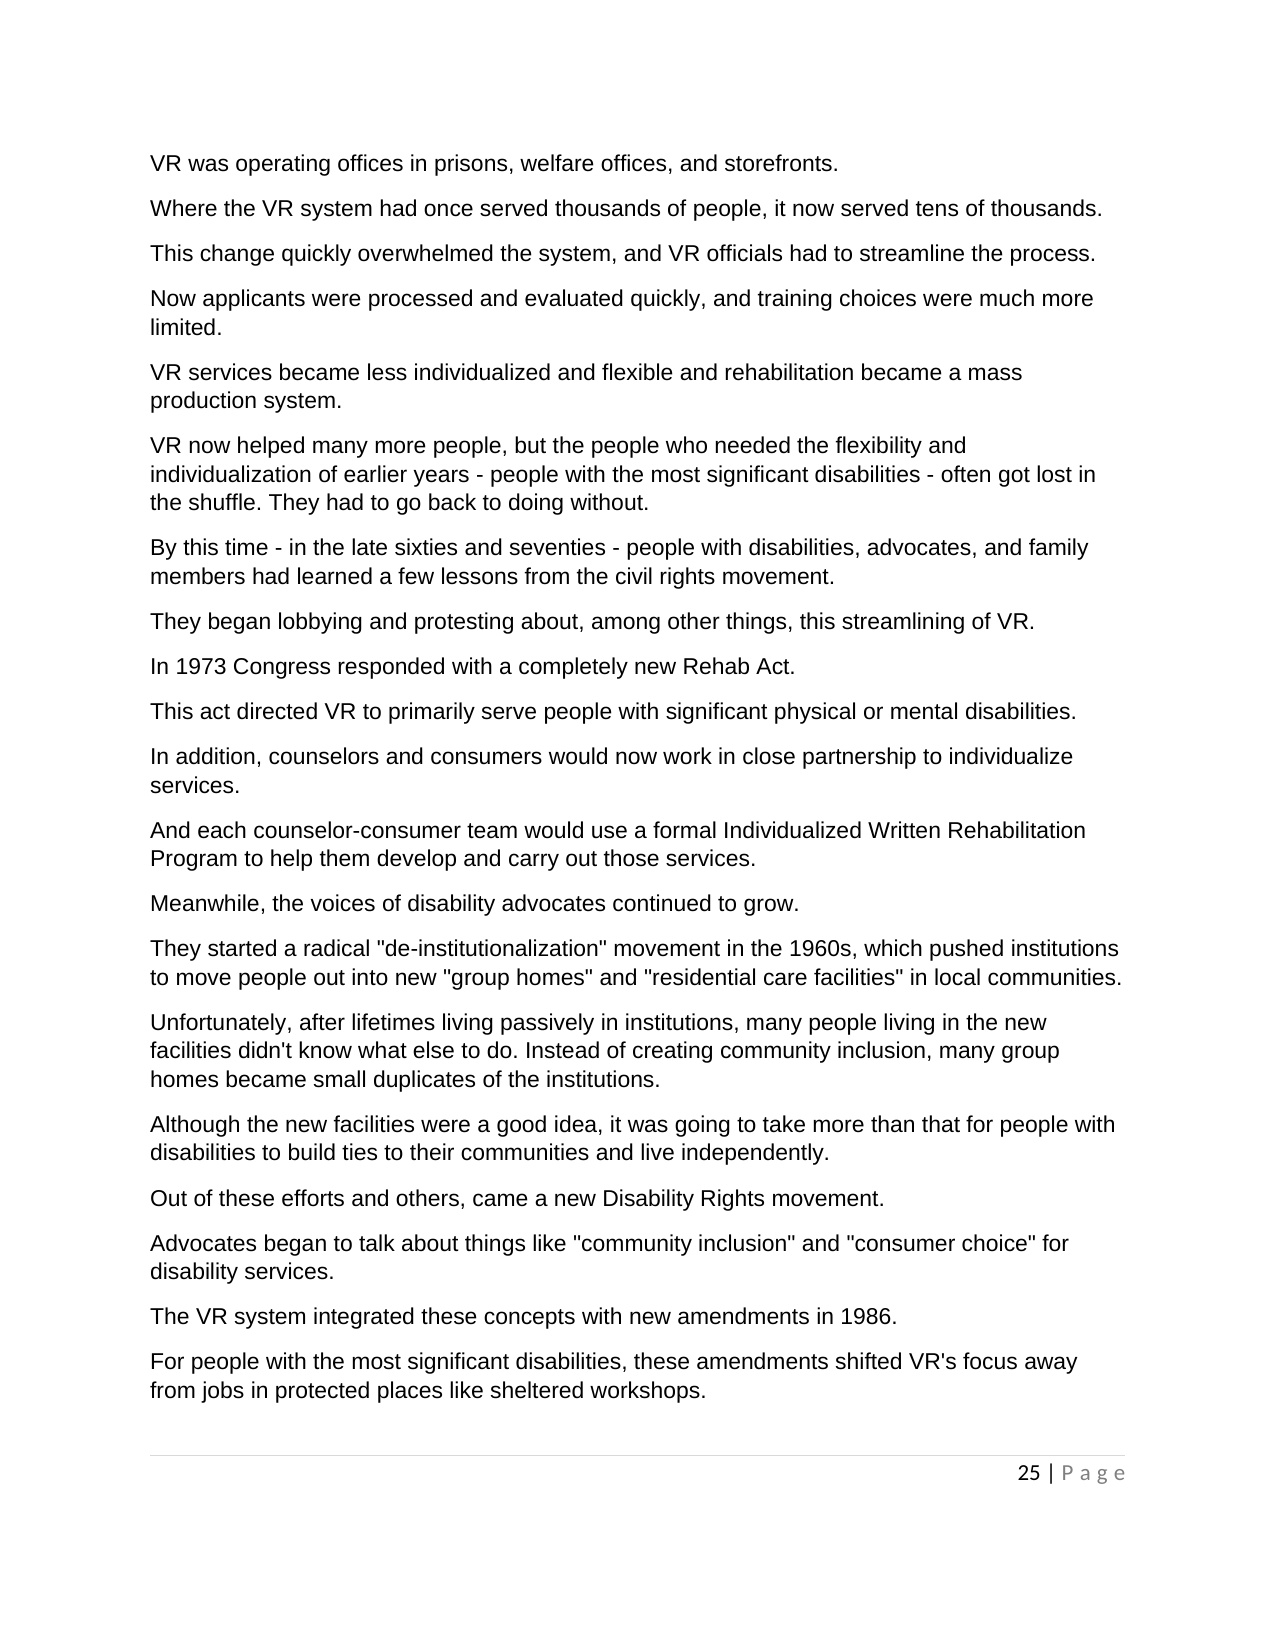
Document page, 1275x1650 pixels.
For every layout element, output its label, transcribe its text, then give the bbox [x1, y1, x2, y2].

text VR now helped many more people, but the people who needed the flexibility and individualization of earlier years - people with the most significant disabilities - often got lost in the shuffle. They had to go back to doing without. [150, 432, 1125, 516]
text By this time - in the late sixties and seventies - people with disabilities, advocates, and family members had learned a few lessons from the civil rights movement. [150, 534, 1125, 589]
text And each counselor-consumer team would use a formal Individualized Written Rehabilitation Program to help them develop and carry out those services. [150, 817, 1125, 872]
text VR services became less individualized and flexible and rehabilitation became a mass production system. [150, 359, 1125, 414]
text Out of these efforts and others, came a new Disability Rights movement. [150, 1184, 1125, 1211]
text Now applicants were processed and evaluated quickly, and training choices were much more limited. [150, 285, 1125, 340]
text VR was operating offices in prisons, welfare offices, and storefronts. [150, 150, 1125, 176]
text Advocates began to talk about things like "community inclusion" and "consumer choice" for disability services. [150, 1229, 1125, 1284]
text In addition, counselors and consumers would now work in close partnership to individualize services. [150, 743, 1125, 798]
text Although the new facilities were a good idea, it was going to take more than that for people with disabilities to build ties to their communities and live independently. [150, 1111, 1125, 1166]
text For people with the most significant disabilities, these amendments shifted VR's focus away from jobs in protected places like sheltered workshops. [150, 1348, 1125, 1403]
text This change quickly overwhelmed the system, and VR officials had to streamline the process. [150, 240, 1125, 267]
text Where the VR system had once served thousands of people, it now served tens of thousands. [150, 195, 1125, 221]
text In 1973 Congress responded with a completely new Rehab Act. [150, 653, 1125, 679]
text They started a radical "de-institutionalization" movement in the 1960s, which pushed institutions to move people out into new "group homes" and "residential care facilities" in local communities. [150, 935, 1125, 990]
text This act directed VR to primarily serve people with significant physical or mental disabilities. [150, 698, 1125, 724]
text Unfortunately, after lifetimes living passively in institutions, many people living in the new facilities didn't know what else to do. Instead of creating community inclusion, many group homes became small duplicates of the institutions. [150, 1009, 1125, 1092]
text They began lobbying and protesting about, among other things, this streamlining of VR. [150, 608, 1125, 634]
text The VR system integrated these concepts with new amendments in 1986. [150, 1303, 1125, 1329]
text Meanwhile, the voices of disability advocates continued to grow. [150, 890, 1125, 917]
